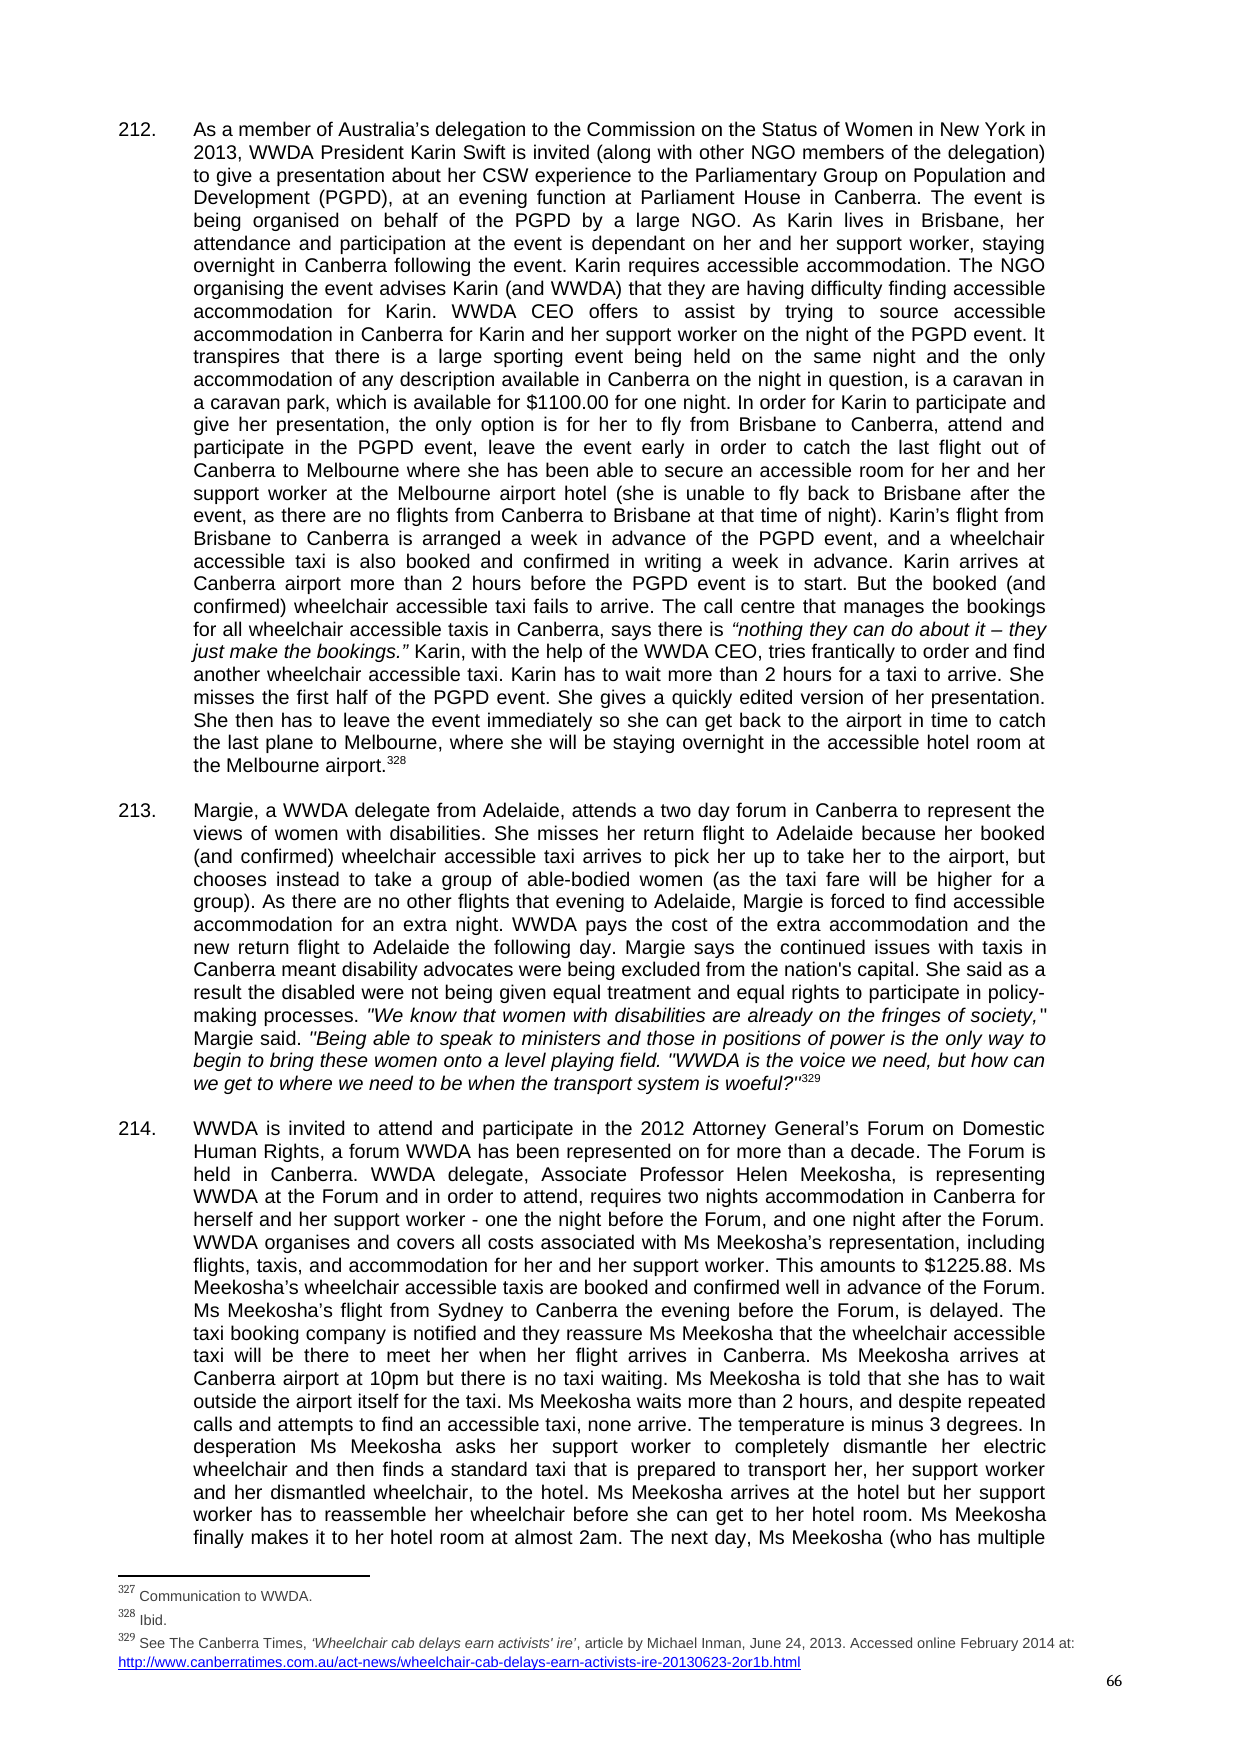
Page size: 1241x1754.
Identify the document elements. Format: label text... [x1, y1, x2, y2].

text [118, 1117, 1047, 1549]
text 212. As a member of Australia’s delegation to the Commission on the Status of Women in New York in 2013, WWDA President Karin Swift is invited (along with other NGO members of the delegation) to give a presentation about her CSW experience to the Parliamentary Group on Population and Development (PGPD), at an evening function at Parliament House in Canberra. The event is being organised on behalf of the PGPD by a large NGO. As Karin lives in Brisbane, her attendance and participation at the event is dependant on her and her support worker, staying overnight in Canberra following the event. Karin requires accessible accommodation. The NGO organising the event advises Karin (and WWDA) that they are having difficulty finding accessible accommodation for Karin. WWDA CEO offers to assist by trying to source accessible accommodation in Canberra for Karin and her support worker on the night of the PGPD event. It transpires that there is a large sporting event being held on the same night and the only accommodation of any description available in Canberra on the night in question, is a caravan in a caravan park, which is available for $1100.00 for one night. In order for Karin to participate and give her presentation, the only option is for her to fly from Brisbane to Canberra, attend and participate in the PGPD event, leave the event early in order to catch the last flight out of Canberra to Melbourne where she has been able to secure an accessible room for her and her support worker at the Melbourne airport hotel (she is unable to fly back to Brisbane after the event, as there are no flights from Canberra to Brisbane at that time of night). Karin’s flight from Brisbane to Canberra is arranged a week in advance of the PGPD event, and a wheelchair accessible taxi is also booked and confirmed in writing a week in advance. Karin arrives at Canberra airport more than 2 hours before the PGPD event is to start. But the booked (and confirmed) wheelchair accessible taxi fails to arrive. The call centre that manages the bookings for all wheelchair accessible taxis in Canberra, says there is “nothing they can do about it – they just make the bookings.” Karin, with the help of the WWDA CEO, tries frantically to order and find another wheelchair accessible taxi. Karin has to wait more than 2 hours for a taxi to arrive. She misses the first half of the PGPD event. She gives a quickly edited version of her presentation. She then has to leave the event immediately so she can get back to the airport in time to catch the last plane to Melbourne, where she will be staying overnight in the accessible hotel room at the Melbourne airport. [118, 118, 1047, 777]
text 213. Margie, a WWDA delegate from Adelaide, attends a two day forum in Canberra to represent the views of women with disabilities. She misses her return flight to Adelaide because her booked (and confirmed) wheelchair accessible taxi arrives to pick her up to take her to the airport, but chooses instead to take a group of able-bodied women (as the taxi fare will be higher for a group). As there are no other flights that evening to Adelaide, Margie is forced to find accessible accommodation for an extra night. WWDA pays the cost of the extra accommodation and the new return flight to Adelaide the following day. Margie says the continued issues with taxis in Canberra meant disability advocates were being excluded from the nation's capital. She said as a result the disabled were not being given equal treatment and equal rights to participate in policy-making processes. ''We know that women with disabilities are already on the fringes of society,'' Margie said. ''Being able to speak to ministers and those in positions of power is the only way to begin to bring these women onto a level playing field. ''WWDA is the voice we need, but how can we get to where we need to be when the transport system is woeful?'' [118, 799, 1047, 1094]
